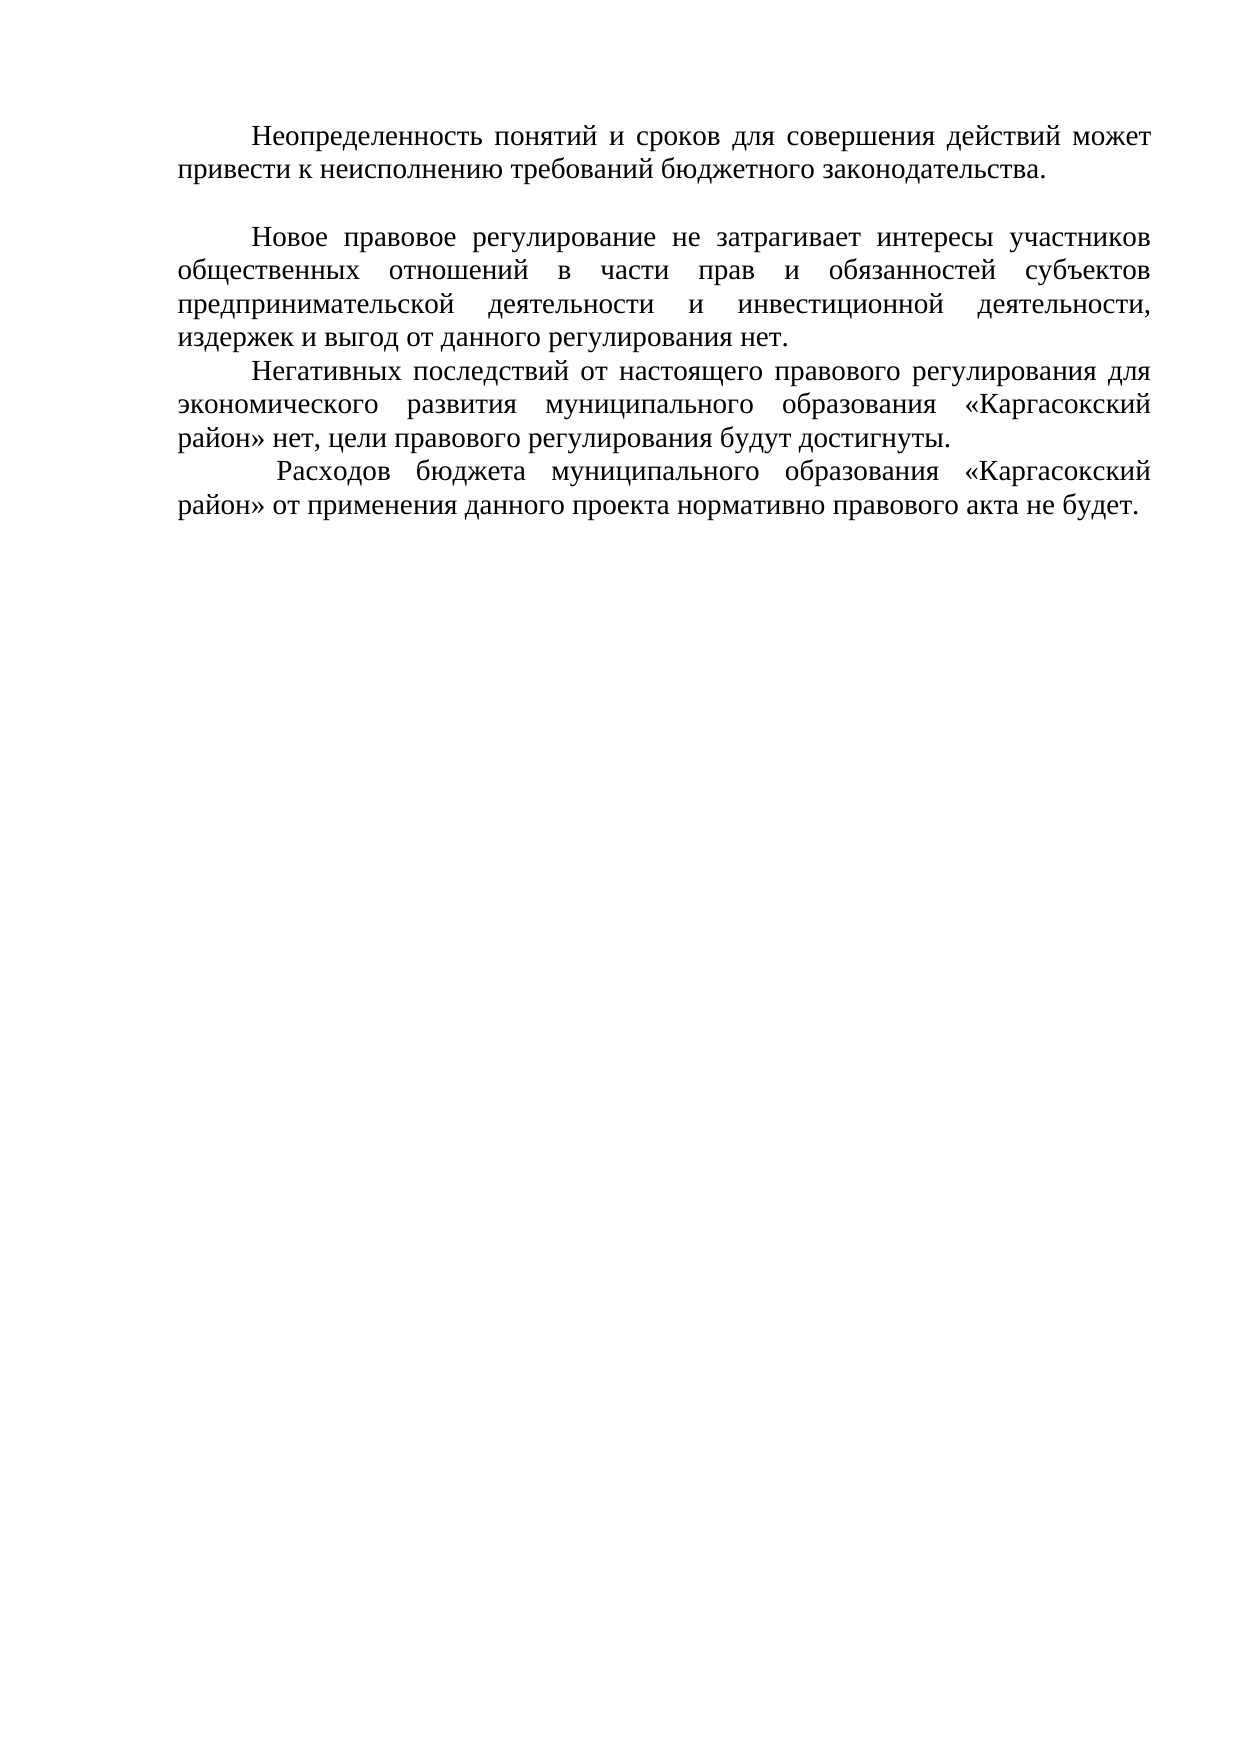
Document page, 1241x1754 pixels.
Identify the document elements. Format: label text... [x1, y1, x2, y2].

text Расходов бюджета муниципального образования «Каргасокский район» от применения данного проекта нормативно правового акта не будет. [177, 453, 1152, 521]
title Неопределенность понятий и сроков для совершения действий может привести к неисполнению требований бюджетного законодательства. [177, 118, 1152, 185]
text Новое правовое регулирование не затрагивает интересы участников общественных отношений в части прав и обязанностей субъектов предпринимательской деятельности и инвестиционной деятельности, издержек и выгод от данного регулирования нет. [177, 219, 1152, 353]
text Негативных последствий от настоящего правового регулирования для экономического развития муниципального образования «Каргасокский район» нет, цели правового регулирования будут достигнуты. [177, 353, 1152, 453]
